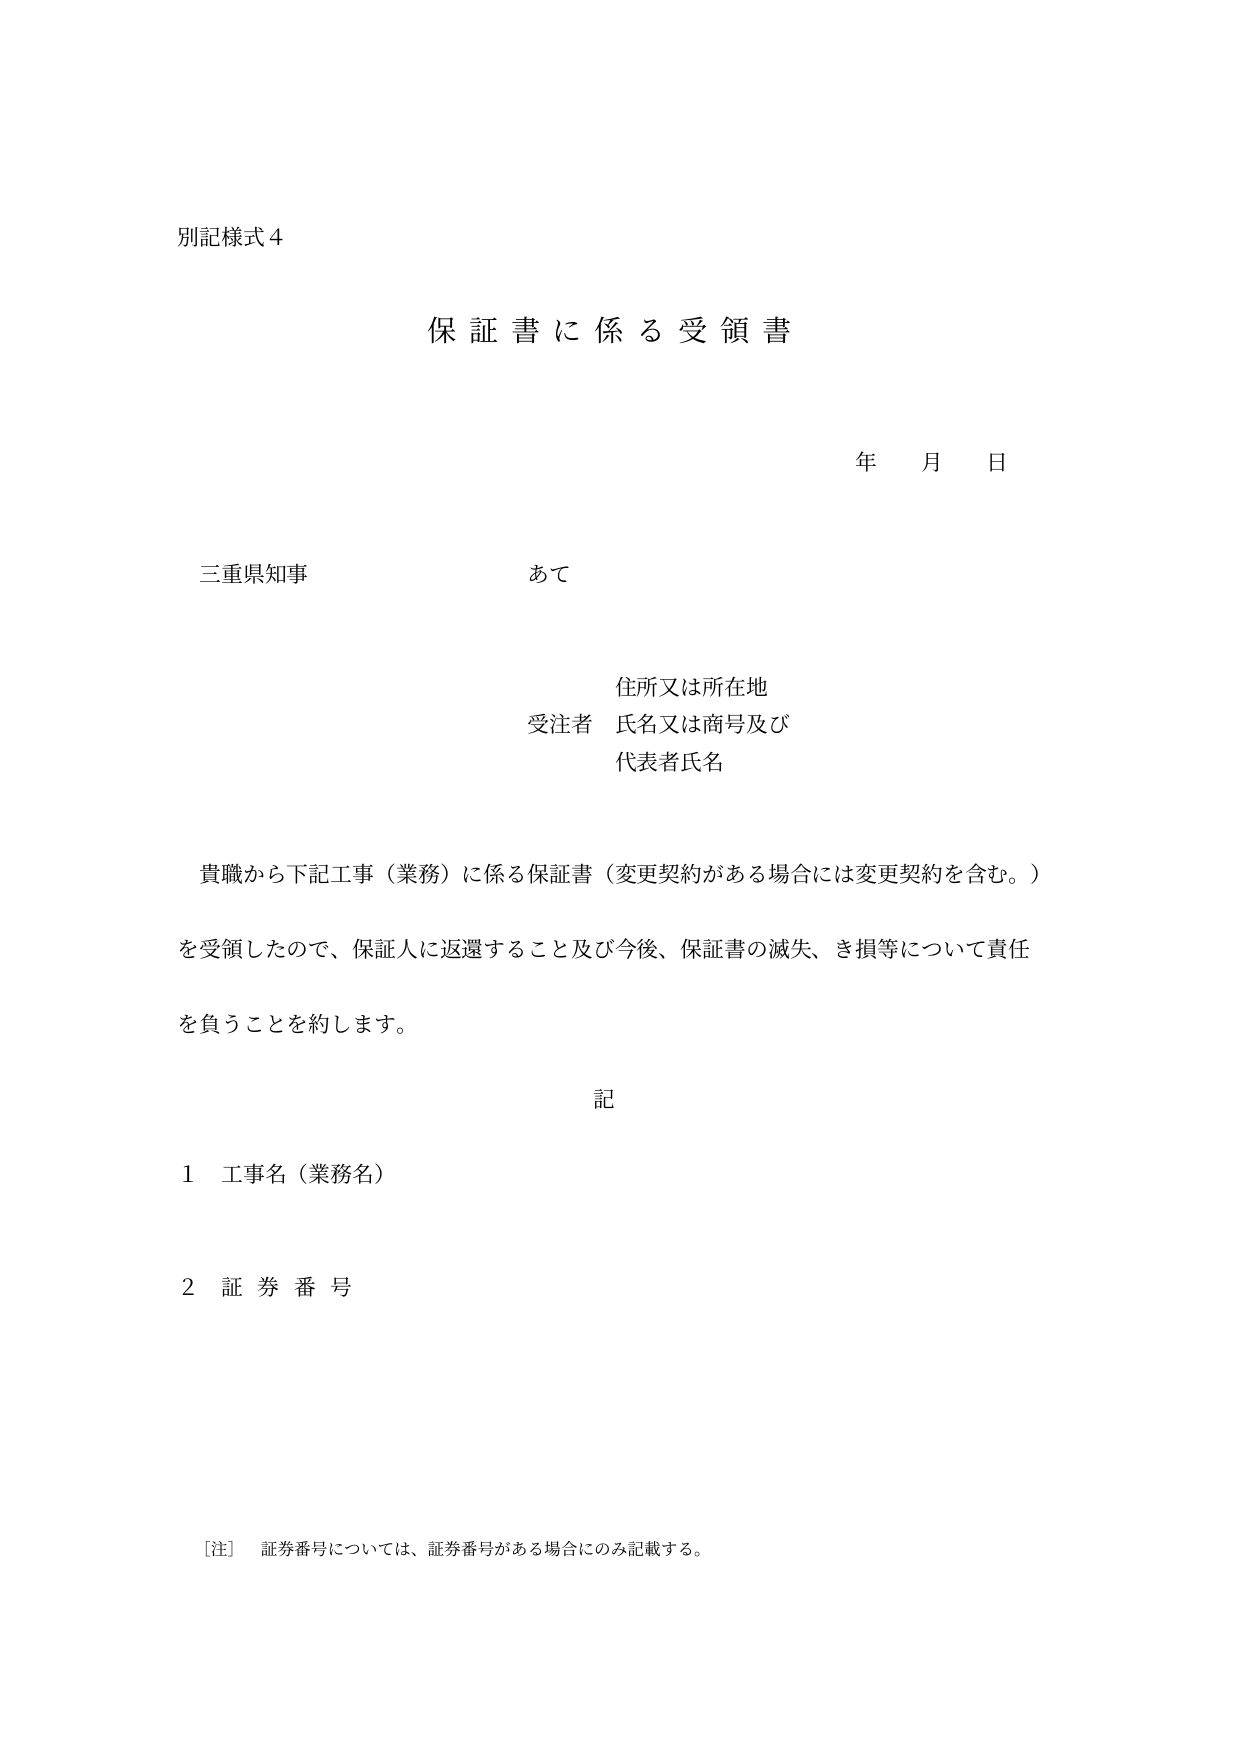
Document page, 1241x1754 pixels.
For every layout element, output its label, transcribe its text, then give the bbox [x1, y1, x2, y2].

text 三重県知事 あて [177, 554, 1041, 592]
text 保証書に係る受領書 [177, 292, 1041, 367]
text 年 月 日 [177, 442, 1041, 479]
text ［注］ 証券番号については、証券番号がある場合にのみ記載する。 [177, 1529, 1063, 1567]
text 貴職から下記工事（業務）に係る保証書（変更契約がある場合には変更契約を含む。） [177, 854, 1063, 892]
text 代表者氏名 [177, 742, 1063, 779]
text 記 [177, 1079, 1041, 1117]
text 別記様式４ [177, 217, 1063, 254]
text １ 工事名（業務名） [177, 1154, 1041, 1192]
text 受注者 氏名又は商号及び [177, 704, 1063, 742]
text ２ 証券番号 [177, 1267, 1041, 1304]
text を負うことを約します。 [177, 1004, 1041, 1042]
text 住所又は所在地 [177, 667, 1063, 704]
text を受領したので、保証人に返還すること及び今後、保証書の滅失、き損等について責任 [177, 929, 1041, 967]
